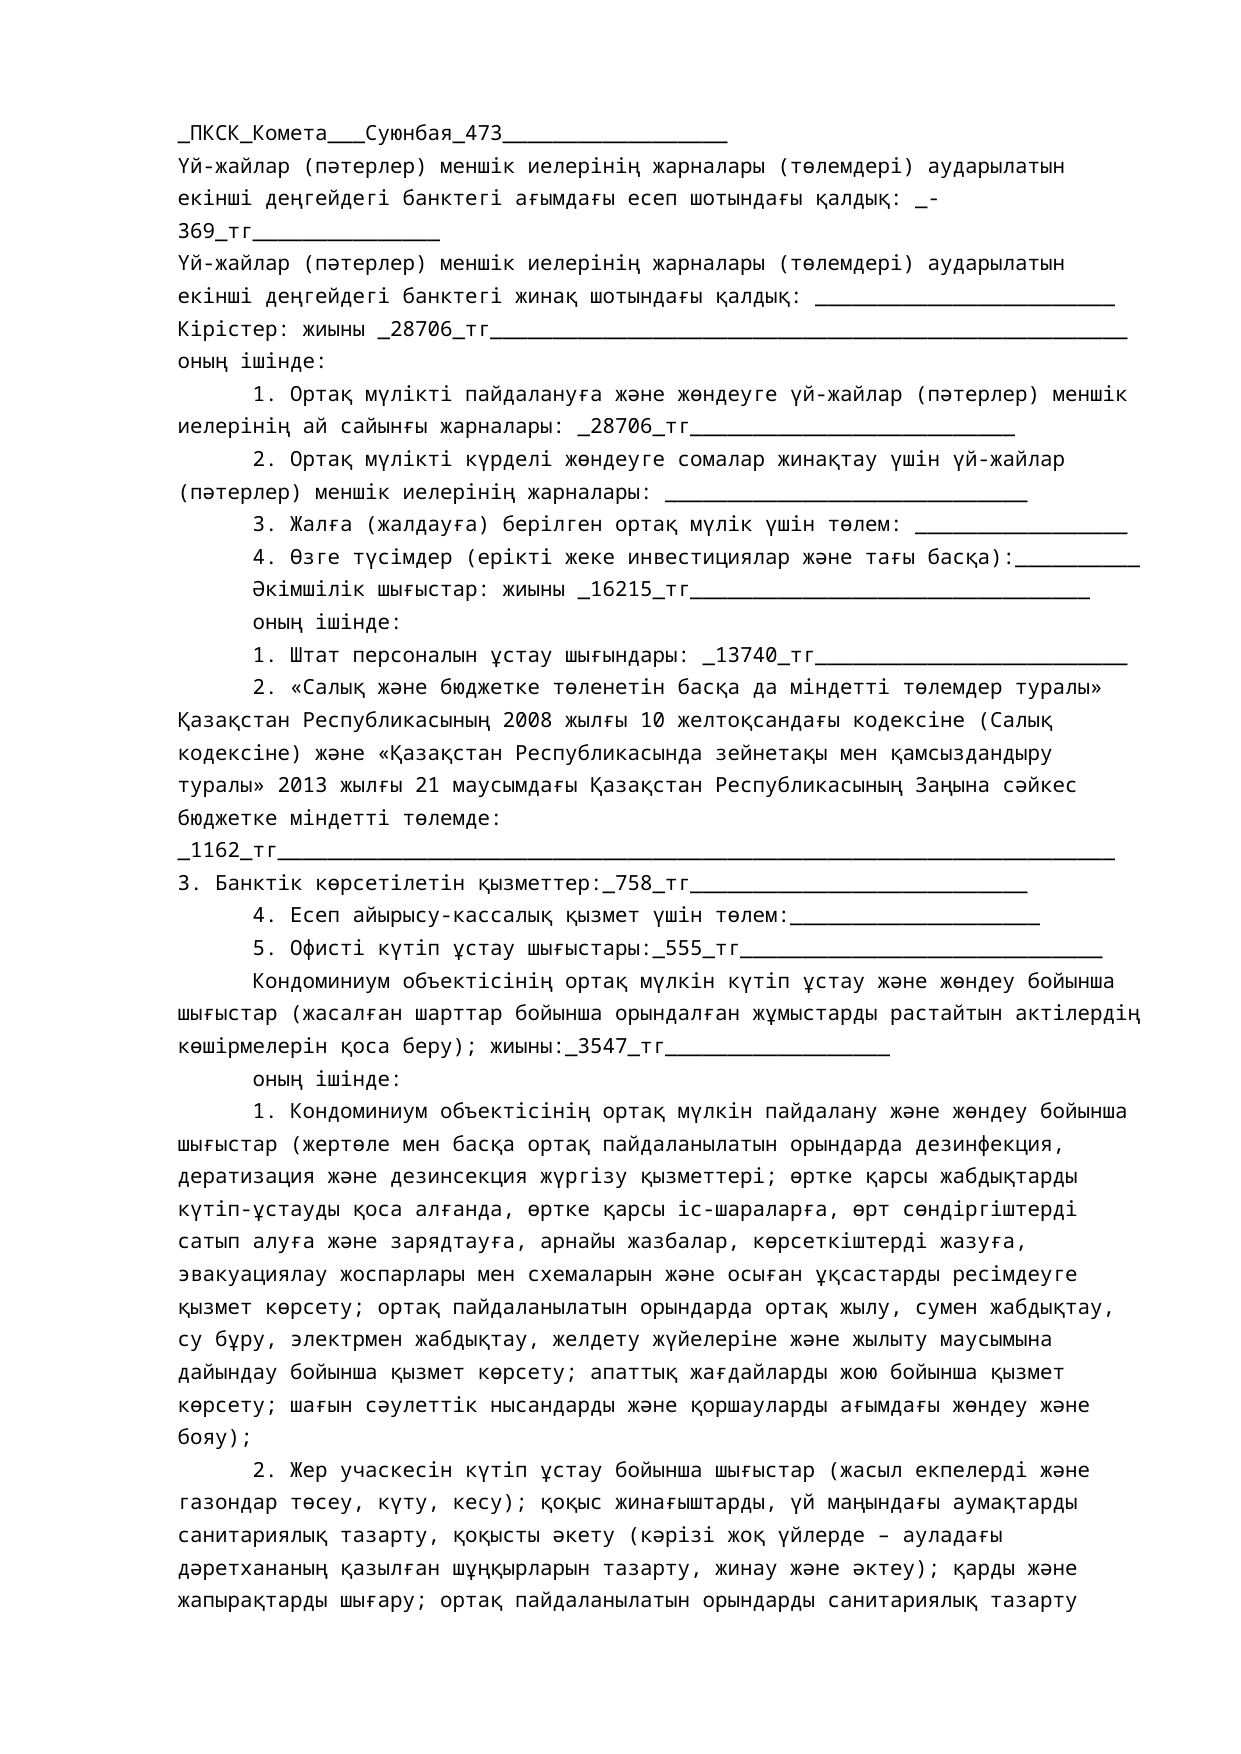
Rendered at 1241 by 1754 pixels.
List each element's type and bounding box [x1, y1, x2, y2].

text [177, 118, 1152, 1614]
